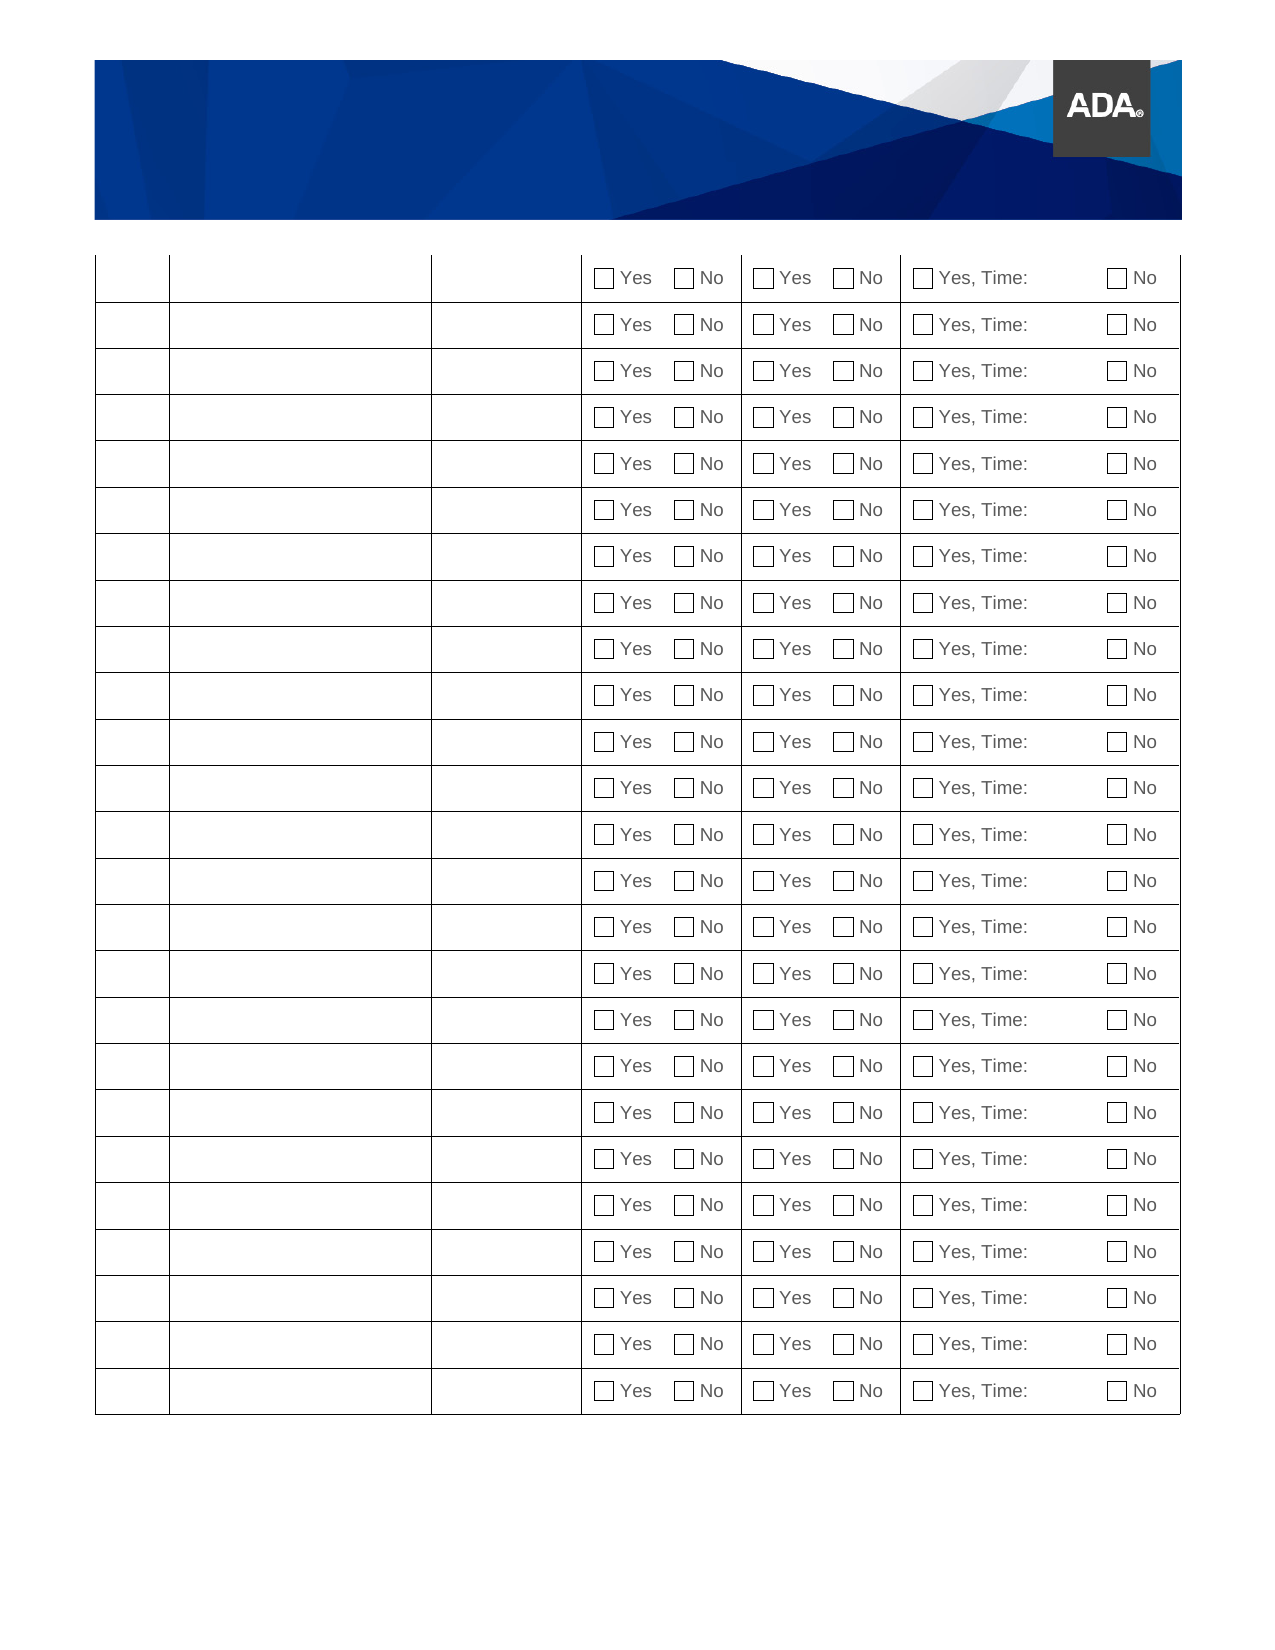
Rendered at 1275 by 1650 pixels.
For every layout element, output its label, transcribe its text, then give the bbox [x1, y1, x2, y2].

table_cell [170, 441, 431, 487]
table_cell Yes No [582, 1090, 741, 1136]
table_cell [96, 1230, 169, 1275]
table_cell Yes No [742, 255, 900, 301]
table_cell [96, 812, 169, 858]
table_cell Yes, Time: No [901, 255, 1180, 301]
table_cell Yes, Time: No [901, 719, 1180, 765]
table_cell Yes, Time: No [901, 858, 1180, 904]
table_cell [170, 951, 431, 997]
table_cell [170, 766, 431, 811]
table_cell Yes, Time: No [901, 394, 1180, 440]
table_cell Yes, Time: No [901, 1368, 1180, 1414]
table_cell Yes, Time: No [901, 1229, 1180, 1275]
table_cell Yes No [742, 534, 900, 579]
table_cell Yes No [742, 349, 900, 394]
table_cell Yes No [742, 581, 900, 626]
table_cell [170, 998, 431, 1043]
table_cell [432, 1090, 581, 1136]
table_cell [96, 1276, 169, 1321]
table_cell [432, 303, 581, 348]
table_cell Yes No [582, 766, 741, 811]
table_cell Yes, Time: No [901, 533, 1180, 579]
table_cell [432, 859, 581, 904]
table_cell [432, 1369, 581, 1414]
table_cell Yes No [582, 255, 741, 301]
table_cell Yes No [582, 1322, 741, 1367]
table_cell Yes No [742, 1230, 900, 1275]
table_cell Yes, Time: No [901, 1089, 1180, 1136]
table_cell Yes No [582, 1369, 741, 1414]
table_cell [96, 1137, 169, 1182]
table_cell Yes No [582, 627, 741, 672]
table_cell [170, 905, 431, 950]
table_cell [432, 766, 581, 811]
table_cell [170, 395, 431, 440]
table_cell [96, 905, 169, 950]
table_cell [432, 1044, 581, 1089]
table_cell Yes No [742, 859, 900, 904]
table_cell [432, 1230, 581, 1275]
table_cell [170, 627, 431, 672]
table_cell Yes, Time: No [901, 997, 1180, 1043]
table_cell Yes No [742, 951, 900, 997]
table_cell [432, 1183, 581, 1228]
table_cell [170, 1369, 431, 1414]
table_cell Yes No [582, 905, 741, 950]
table_cell [432, 720, 581, 765]
table_cell Yes No [742, 1369, 900, 1414]
table_cell Yes No [742, 303, 900, 348]
table_cell [96, 766, 169, 811]
table_cell [96, 534, 169, 579]
table_cell Yes No [742, 766, 900, 811]
table_cell Yes No [742, 1322, 900, 1367]
table_cell [96, 1369, 169, 1414]
table_cell [96, 581, 169, 626]
table_cell Yes, Time: No [901, 580, 1180, 626]
table_cell [170, 859, 431, 904]
table_cell Yes No [582, 581, 741, 626]
table_cell [432, 581, 581, 626]
table_cell [96, 1044, 169, 1089]
table_cell Yes, Time: No [901, 811, 1180, 858]
table_cell Yes, Time: No [901, 348, 1180, 394]
table_cell Yes No [742, 905, 900, 950]
table_cell [432, 1322, 581, 1367]
table_cell Yes, Time: No [901, 1321, 1180, 1367]
table_cell Yes No [742, 488, 900, 533]
table_cell Yes No [582, 1044, 741, 1089]
table_cell Yes No [742, 1276, 900, 1321]
table_cell Yes No [582, 673, 741, 718]
table_cell [96, 441, 169, 487]
table_cell Yes No [742, 1044, 900, 1089]
table_cell [96, 720, 169, 765]
table_cell Yes, Time: No [901, 487, 1180, 533]
table_cell [170, 720, 431, 765]
table_cell Yes No [742, 1137, 900, 1182]
table_cell [96, 1322, 169, 1367]
table_cell [170, 1322, 431, 1367]
table_cell [170, 1276, 431, 1321]
table_cell [170, 812, 431, 858]
table_cell [432, 998, 581, 1043]
table_cell [96, 859, 169, 904]
table_cell Yes No [582, 1276, 741, 1321]
table_cell [432, 349, 581, 394]
table_cell [432, 488, 581, 533]
table_cell [96, 673, 169, 718]
table_cell Yes, Time: No [901, 1182, 1180, 1228]
table_cell Yes, Time: No [901, 904, 1180, 950]
table_cell Yes No [742, 998, 900, 1043]
table_cell Yes, Time: No [901, 950, 1180, 997]
table_cell [170, 349, 431, 394]
table_cell [432, 441, 581, 487]
table_cell [96, 627, 169, 672]
table_cell [170, 303, 431, 348]
table_cell [432, 905, 581, 950]
table_cell [96, 488, 169, 533]
table_cell [432, 812, 581, 858]
table_cell Yes No [742, 1183, 900, 1228]
table_cell Yes No [582, 395, 741, 440]
table_cell Yes, Time: No [901, 1043, 1180, 1089]
table_cell [170, 1044, 431, 1089]
table_cell Yes No [742, 627, 900, 672]
table_cell Yes No [742, 441, 900, 487]
table_cell Yes No [582, 349, 741, 394]
table_cell Yes No [742, 1090, 900, 1136]
table_cell [96, 951, 169, 997]
table_cell [432, 1137, 581, 1182]
table_cell Yes, Time: No [901, 765, 1180, 811]
table_cell Yes, Time: No [901, 626, 1180, 672]
table_cell Yes No [582, 1183, 741, 1228]
table_cell Yes, Time: No [901, 301, 1180, 348]
table_cell Yes, Time: No [901, 1136, 1180, 1182]
table_cell [170, 1230, 431, 1275]
table_cell [170, 1137, 431, 1182]
table_cell Yes No [582, 859, 741, 904]
table_cell [432, 673, 581, 718]
table_cell [432, 627, 581, 672]
table_cell [96, 303, 169, 348]
table_cell [170, 255, 431, 301]
table_cell Yes No [742, 673, 900, 718]
table_cell [432, 951, 581, 997]
table_cell [96, 255, 169, 301]
table_cell Yes No [742, 812, 900, 858]
table_cell [432, 255, 581, 301]
table_cell Yes No [742, 720, 900, 765]
table_cell [432, 395, 581, 440]
table_cell Yes No [582, 1137, 741, 1182]
table_cell [96, 395, 169, 440]
table_cell Yes, Time: No [901, 440, 1180, 487]
table_cell [96, 1183, 169, 1228]
table_cell Yes No [582, 951, 741, 997]
table_cell [96, 998, 169, 1043]
table_cell [170, 581, 431, 626]
table_cell Yes No [582, 534, 741, 579]
table_cell Yes No [582, 998, 741, 1043]
table_cell Yes No [582, 303, 741, 348]
table_cell Yes, Time: No [901, 1275, 1180, 1321]
table_cell [170, 488, 431, 533]
table_cell [170, 673, 431, 718]
table_cell Yes No [582, 812, 741, 858]
table_cell Yes No [582, 720, 741, 765]
table_cell Yes No [742, 395, 900, 440]
table_cell [170, 534, 431, 579]
table_cell Yes No [582, 1230, 741, 1275]
table_cell Yes No [582, 441, 741, 487]
table_cell Yes No [582, 488, 741, 533]
table_cell [432, 1276, 581, 1321]
table_cell Yes, Time: No [901, 672, 1180, 718]
picture [94, 60, 1182, 220]
table_cell [170, 1183, 431, 1228]
table_cell [96, 1090, 169, 1136]
table_cell [170, 1090, 431, 1136]
table_cell [432, 534, 581, 579]
table_cell [96, 349, 169, 394]
